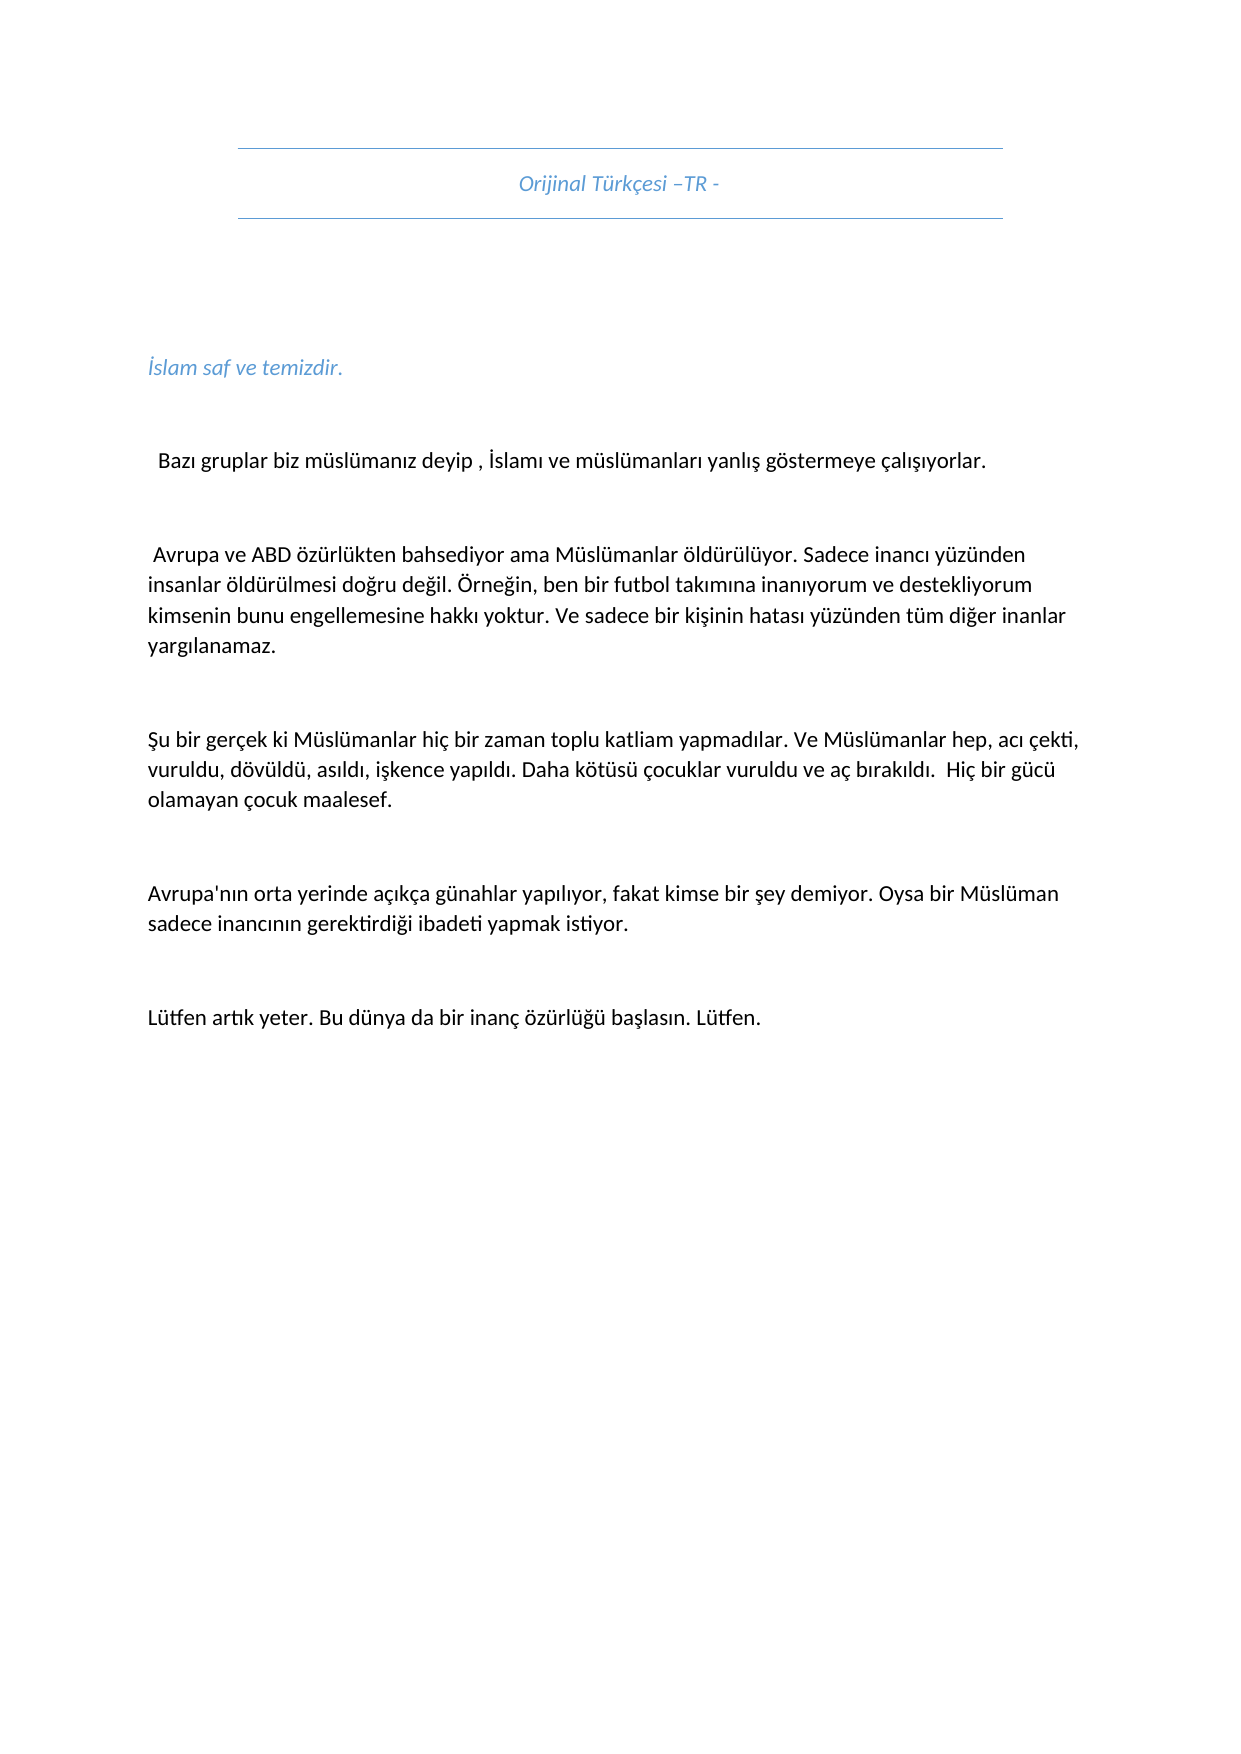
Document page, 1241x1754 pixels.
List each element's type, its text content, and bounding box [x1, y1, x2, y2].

text İslam saf ve temizdir. [148, 353, 1093, 381]
text Avrupa'nın orta yerinde açıkça günahlar yapılıyor, fakat kimse bir şey demiyor. Oysa bir Müslüman sadece inancının gerektirdiği ibadeti yapmak istiyor. [148, 879, 1093, 937]
text Bazı gruplar biz müslümanız deyip , İslamı ve müslümanları yanlış göstermeye çalışıyorlar. [148, 447, 1093, 474]
text Avrupa ve ABD özürlükten bahsediyor ama Müslümanlar öldürülüyor. Sadece inancı yüzünden insanlar öldürülmesi doğru değil. Örneğin, ben bir futbol takımına inanıyorum ve destekliyorum kimsenin bunu engellemesine hakkı yoktur. Ve sadece bir kişinin hatası yüzünden tüm diğer inanlar yargılanamaz. [148, 540, 1093, 659]
text Şu bir gerçek ki Müslümanlar hiç bir zaman toplu katliam yapmadılar. Ve Müslümanlar hep, acı çekti, vuruldu, dövüldü, asıldı, işkence yapıldı. Daha kötüsü çocuklar vuruldu ve aç bırakıldı. Hiç bir gücü olamayan çocuk maalesef. [148, 725, 1093, 813]
text Orijinal Türkçesi –TR - [238, 149, 1003, 218]
text Lütfen artık yeter. Bu dünya da bir inanç özürlüğü başlasın. Lütfen. [148, 1003, 1093, 1031]
